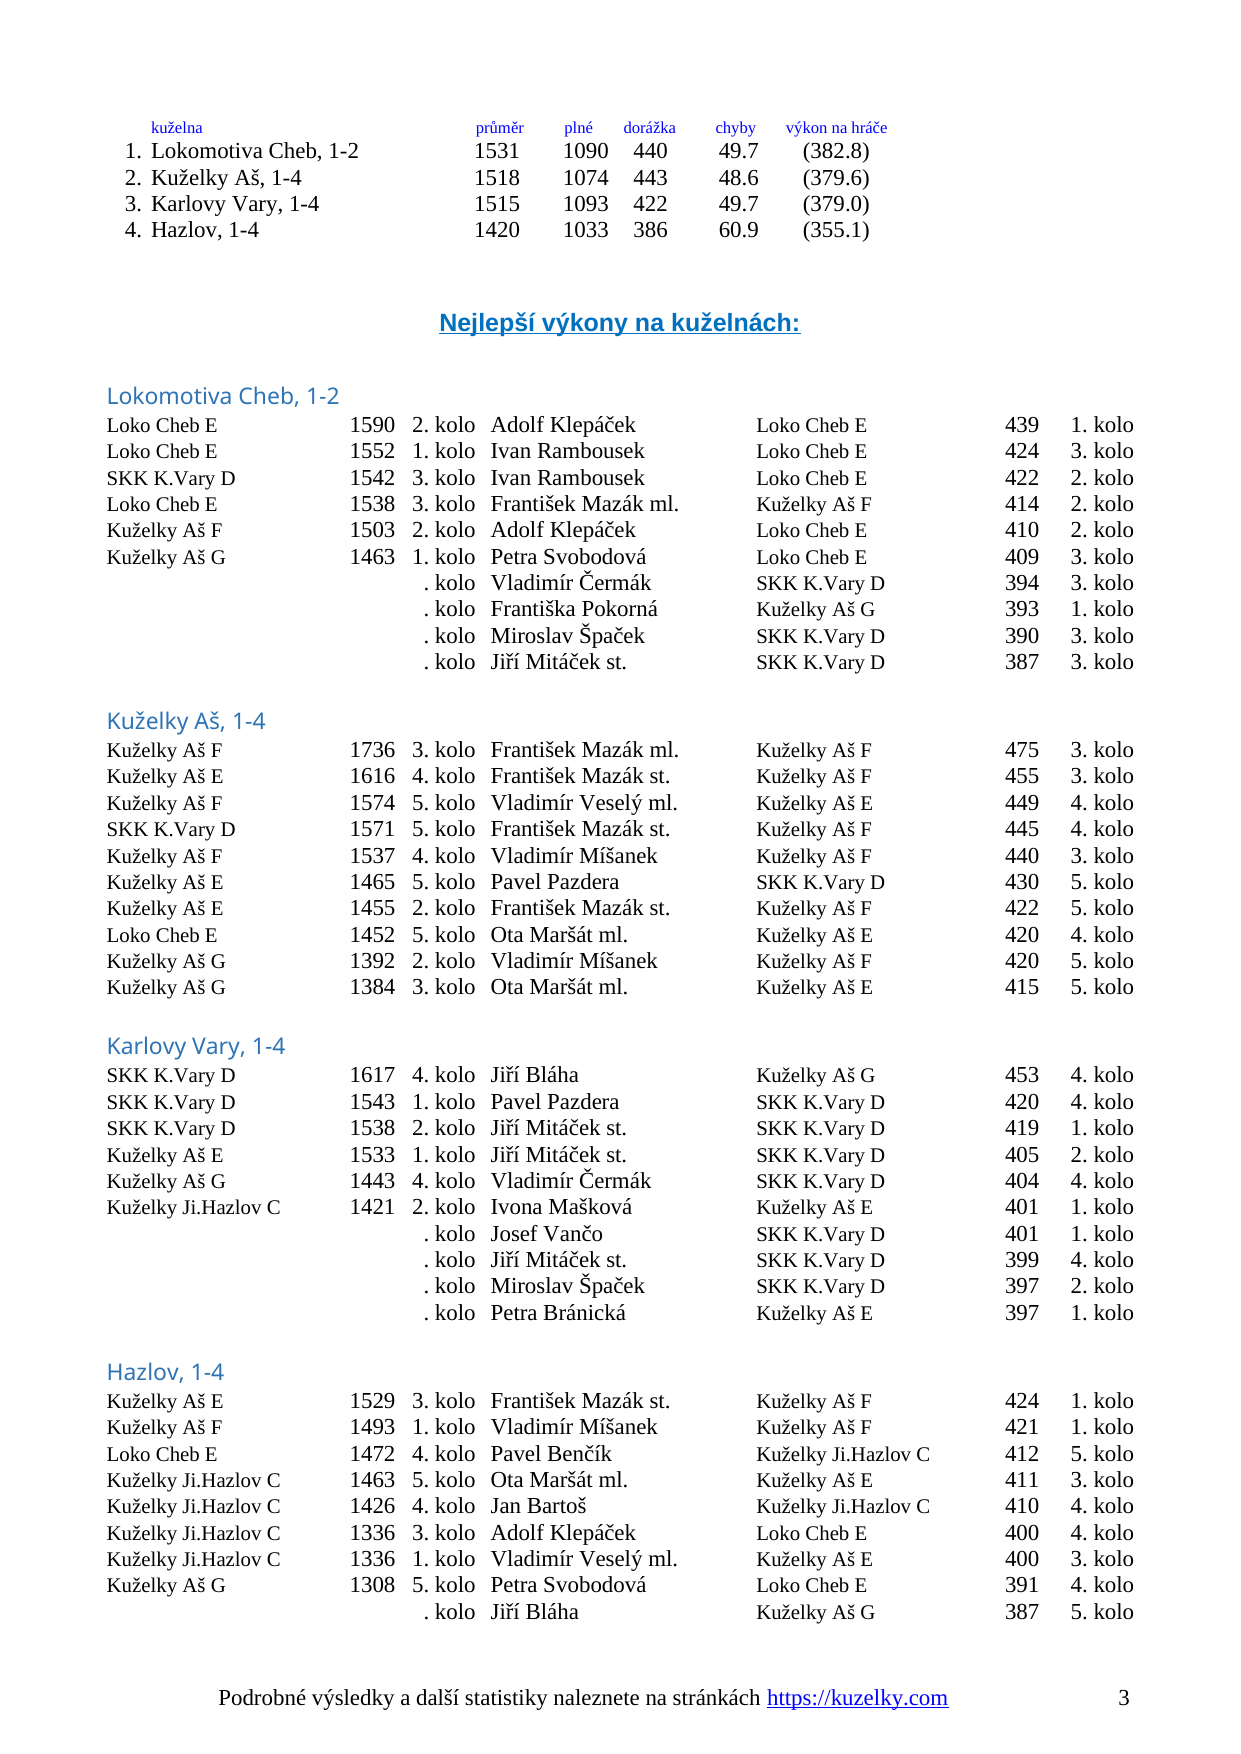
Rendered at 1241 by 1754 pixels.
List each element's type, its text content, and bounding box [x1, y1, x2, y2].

text Kuželky Aš G 1463 1. kolo Petra Svobodová Loko Cheb E 409 3. kolo [106, 543, 1134, 569]
text Kuželky Aš G 1308 5. kolo Petra Svobodová Loko Cheb E 391 4. kolo [106, 1571, 1134, 1598]
text Kuželky Ji.Hazlov C 1336 1. kolo Vladimír Veselý ml. Kuželky Aš E 400 3. kolo [106, 1545, 1134, 1571]
text . kolo Jiří Mitáček st. SKK K.Vary D 387 3. kolo [106, 648, 1134, 674]
text Kuželky Aš G 1384 3. kolo Ota Maršát ml. Kuželky Aš E 415 5. kolo [106, 973, 1134, 1000]
text Kuželky Ji.Hazlov C 1463 5. kolo Ota Maršát ml. Kuželky Aš E 411 3. kolo [106, 1466, 1134, 1492]
text Kuželky Aš F 1574 5. kolo Vladimír Veselý ml. Kuželky Aš E 449 4. kolo [106, 789, 1134, 815]
text Kuželky Aš G 1443 4. kolo Vladimír Čermák SKK K.Vary D 404 4. kolo [106, 1167, 1134, 1193]
text Kuželky Aš G 1392 2. kolo Vladimír Míšanek Kuželky Aš F 420 5. kolo [106, 947, 1134, 973]
text kuželna průměr plné dorážka chyby výkon na hráče [106, 118, 1134, 137]
text . kolo Vladimír Čermák SKK K.Vary D 394 3. kolo [106, 569, 1134, 595]
text Loko Cheb E 1452 5. kolo Ota Maršát ml. Kuželky Aš E 420 4. kolo [106, 921, 1134, 947]
text Kuželky Aš E 1465 5. kolo Pavel Pazdera SKK K.Vary D 430 5. kolo [106, 868, 1134, 894]
text . kolo Josef Vančo SKK K.Vary D 401 1. kolo [106, 1220, 1134, 1246]
text 1. Lokomotiva Cheb, 1-2 1531 1090 440 49.7 (382.8) [106, 137, 1134, 164]
text Kuželky Aš E 1529 3. kolo František Mazák st. Kuželky Aš F 424 1. kolo [106, 1387, 1134, 1413]
text Kuželky Ji.Hazlov C 1426 4. kolo Jan Bartoš Kuželky Ji.Hazlov C 410 4. kolo [106, 1492, 1134, 1519]
text Kuželky Aš F 1493 1. kolo Vladimír Míšanek Kuželky Aš F 421 1. kolo [106, 1413, 1134, 1439]
text . kolo Jiří Mitáček st. SKK K.Vary D 399 4. kolo [106, 1246, 1134, 1272]
text 4. Hazlov, 1-4 1420 1033 386 60.9 (355.1) [106, 216, 1134, 243]
subtitle Kuželky Aš, 1-4 [106, 705, 1134, 736]
text Loko Cheb E 1538 3. kolo František Mazák ml. Kuželky Aš F 414 2. kolo [106, 490, 1134, 516]
text Kuželky Ji.Hazlov C 1336 3. kolo Adolf Klepáček Loko Cheb E 400 4. kolo [106, 1519, 1134, 1545]
text 2. Kuželky Aš, 1-4 1518 1074 443 48.6 (379.6) [106, 164, 1134, 190]
text Kuželky Ji.Hazlov C 1421 2. kolo Ivona Mašková Kuželky Aš E 401 1. kolo [106, 1193, 1134, 1220]
text . kolo Františka Pokorná Kuželky Aš G 393 1. kolo [106, 595, 1134, 622]
subtitle Hazlov, 1-4 [106, 1356, 1134, 1387]
text Kuželky Aš E 1455 2. kolo František Mazák st. Kuželky Aš F 422 5. kolo [106, 894, 1134, 921]
text Loko Cheb E 1590 2. kolo Adolf Klepáček Loko Cheb E 439 1. kolo [106, 411, 1134, 437]
text . kolo Petra Bránická Kuželky Aš E 397 1. kolo [106, 1299, 1134, 1325]
text Kuželky Aš F 1537 4. kolo Vladimír Míšanek Kuželky Aš F 440 3. kolo [106, 842, 1134, 868]
subtitle Lokomotiva Cheb, 1-2 [106, 380, 1134, 411]
text . kolo Jiří Bláha Kuželky Aš G 387 5. kolo [106, 1598, 1134, 1624]
subtitle Karlovy Vary, 1-4 [106, 1030, 1134, 1062]
text 3. Karlovy Vary, 1-4 1515 1093 422 49.7 (379.0) [106, 190, 1134, 216]
text Kuželky Aš E 1616 4. kolo František Mazák st. Kuželky Aš F 455 3. kolo [106, 763, 1134, 789]
text Kuželky Aš E 1533 1. kolo Jiří Mitáček st. SKK K.Vary D 405 2. kolo [106, 1141, 1134, 1167]
text Loko Cheb E 1472 4. kolo Pavel Benčík Kuželky Ji.Hazlov C 412 5. kolo [106, 1439, 1134, 1466]
text SKK K.Vary D 1543 1. kolo Pavel Pazdera SKK K.Vary D 420 4. kolo [106, 1088, 1134, 1114]
text SKK K.Vary D 1571 5. kolo František Mazák st. Kuželky Aš F 445 4. kolo [106, 815, 1134, 842]
text Kuželky Aš F 1503 2. kolo Adolf Klepáček Loko Cheb E 410 2. kolo [106, 516, 1134, 543]
text Loko Cheb E 1552 1. kolo Ivan Rambousek Loko Cheb E 424 3. kolo [106, 437, 1134, 464]
text Kuželky Aš F 1736 3. kolo František Mazák ml. Kuželky Aš F 475 3. kolo [106, 736, 1134, 763]
text SKK K.Vary D 1538 2. kolo Jiří Mitáček st. SKK K.Vary D 419 1. kolo [106, 1114, 1134, 1141]
text SKK K.Vary D 1617 4. kolo Jiří Bláha Kuželky Aš G 453 4. kolo [106, 1062, 1134, 1088]
text . kolo Miroslav Špaček SKK K.Vary D 397 2. kolo [106, 1272, 1134, 1299]
text . kolo Miroslav Špaček SKK K.Vary D 390 3. kolo [106, 622, 1134, 648]
text Nejlepší výkony na kuželnách: [94, 308, 1145, 337]
text SKK K.Vary D 1542 3. kolo Ivan Rambousek Loko Cheb E 422 2. kolo [106, 464, 1134, 490]
